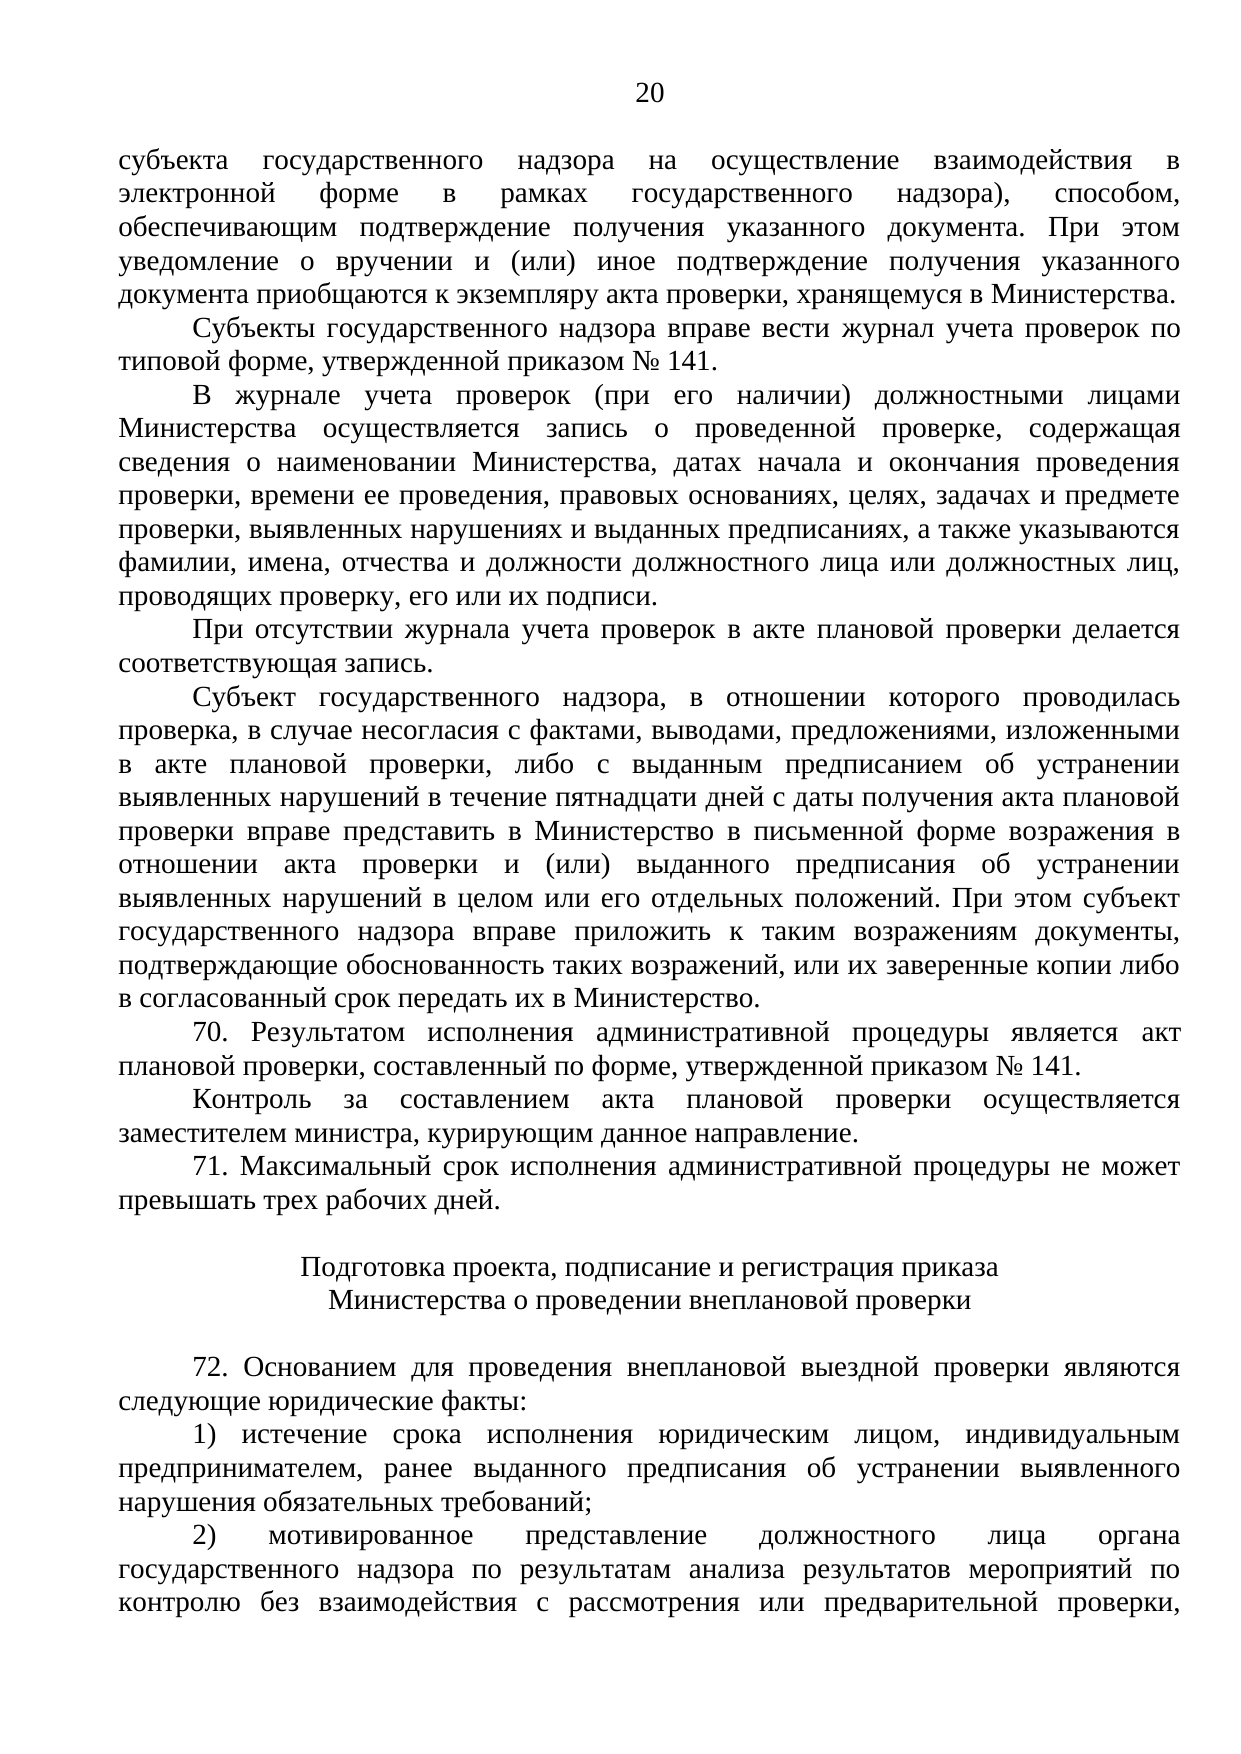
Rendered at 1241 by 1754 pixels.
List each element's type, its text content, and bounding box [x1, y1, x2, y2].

text Субъекты государственного надзора вправе вести журнал учета проверок по типовой форме, утвержденной приказом № 141. [118, 310, 1181, 377]
text Подготовка проекта, подписание и регистрация приказа [118, 1249, 1181, 1282]
text 72. Основанием для проведения внеплановой выездной проверки являются следующие юридические факты: [118, 1349, 1181, 1417]
text 70. Результатом исполнения административной процедуры является акт плановой проверки, составленный по форме, утвержденной приказом № 141. [118, 1014, 1181, 1081]
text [118, 1517, 1181, 1618]
text Контроль за составлением акта плановой проверки осуществляется заместителем министра, курирующим данное направление. [118, 1081, 1181, 1148]
text Министерства о проведении внеплановой проверки [118, 1282, 1181, 1316]
text 1) истечение срока исполнения юридическим лицом, индивидуальным предпринимателем, ранее выданного предписания об устранении выявленного нарушения обязательных требований; [118, 1417, 1181, 1517]
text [118, 142, 1181, 310]
text 71. Максимальный срок исполнения административной процедуры не может превышать трех рабочих дней. [118, 1148, 1181, 1215]
text В журнале учета проверок (при его наличии) должностными лицами Министерства осуществляется запись о проведенной проверке, содержащая сведения о наименовании Министерства, датах начала и окончания проведения проверки, времени ее проведения, правовых основаниях, целях, задачах и предмете проверки, выявленных нарушениях и выданных предписаниях, а также указываются фамилии, имена, отчества и должности должностного лица или должностных лиц, проводящих проверку, его или их подписи. [118, 377, 1181, 612]
text При отсутствии журнала учета проверок в акте плановой проверки делается соответствующая запись. [118, 612, 1181, 679]
text Субъект государственного надзора, в отношении которого проводилась проверка, в случае несогласия с фактами, выводами, предложениями, изложенными в акте плановой проверки, либо с выданным предписанием об устранении выявленных нарушений в течение пятнадцати дней с даты получения акта плановой проверки вправе представить в Министерство в письменной форме возражения в отношении акта проверки и (или) выданного предписания об устранении выявленных нарушений в целом или его отдельных положений. При этом субъект государственного надзора вправе приложить к таким возражениям документы, подтверждающие обоснованность таких возражений, или их заверенные копии либо в согласованный срок передать их в Министерство. [118, 679, 1181, 1014]
